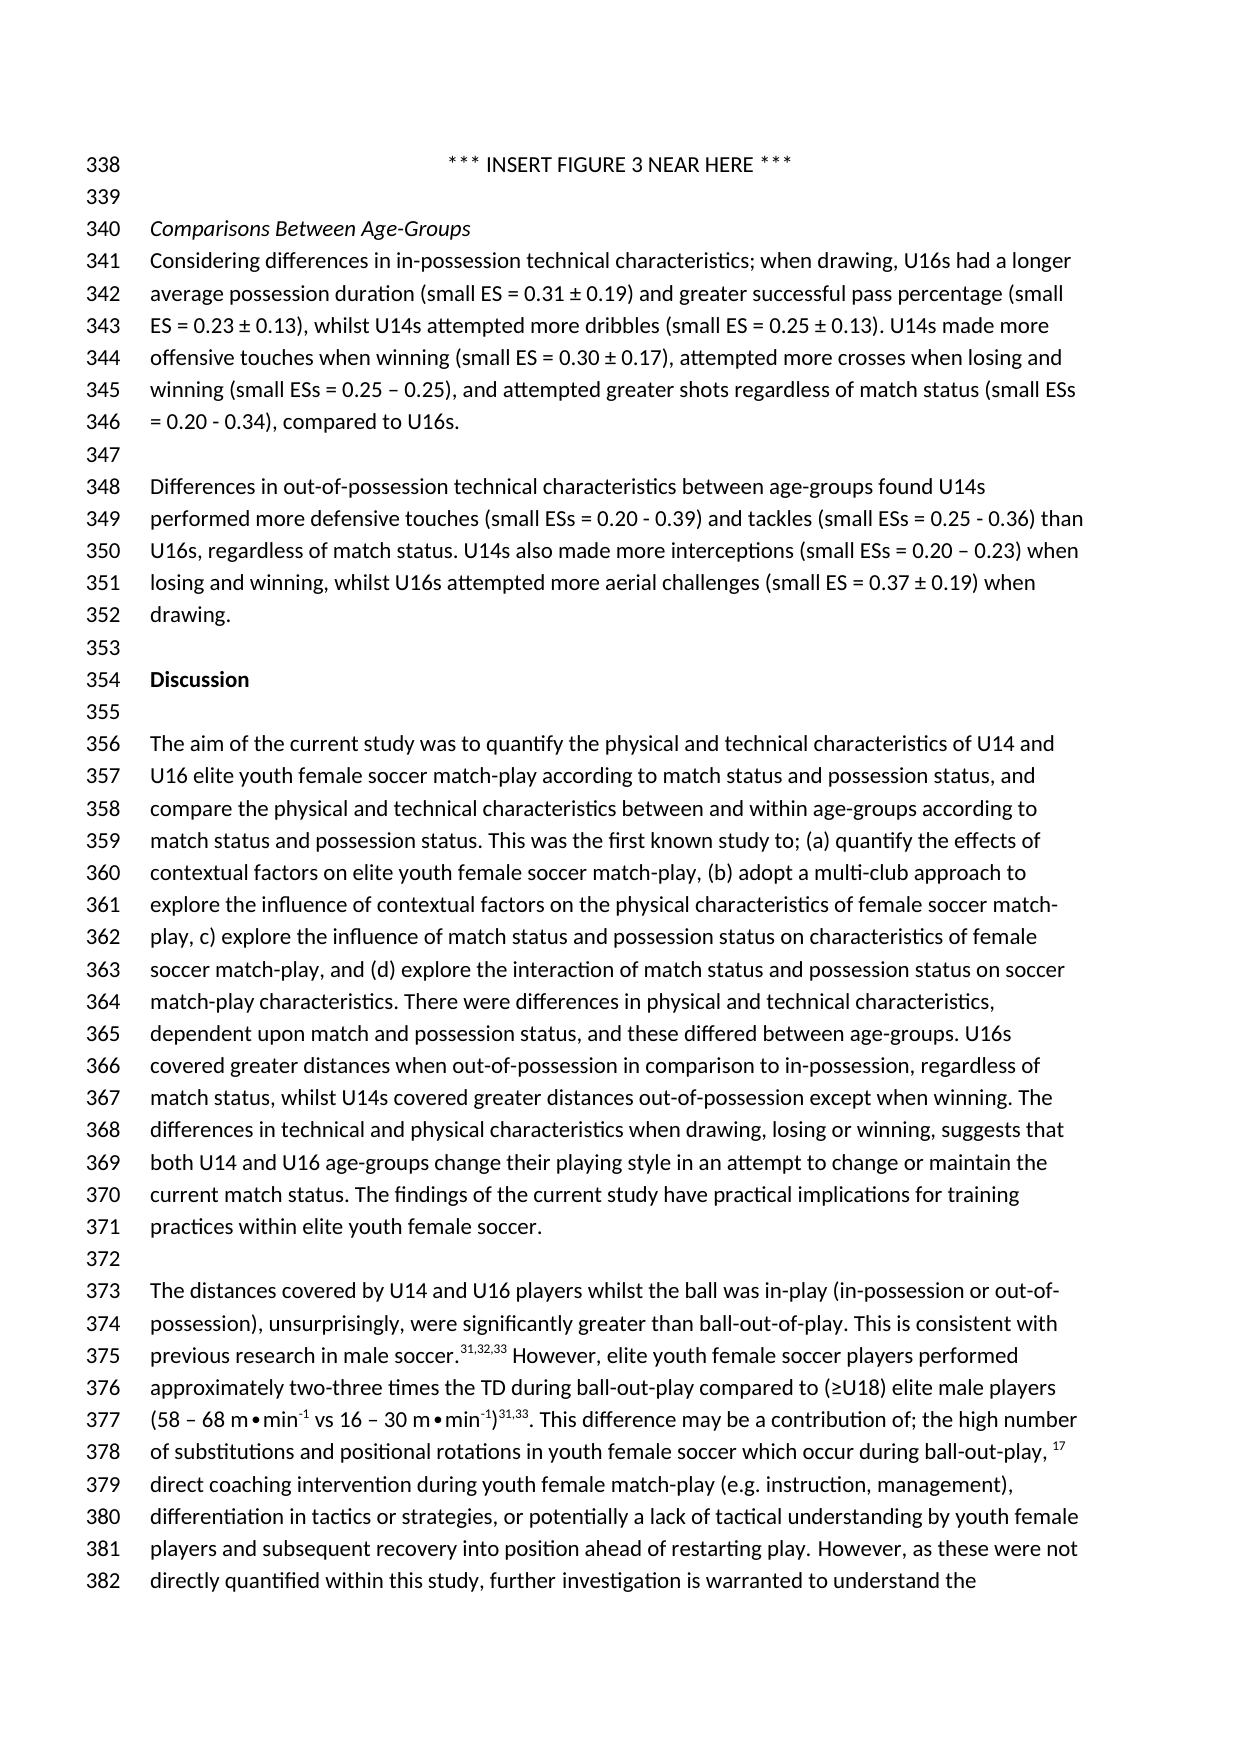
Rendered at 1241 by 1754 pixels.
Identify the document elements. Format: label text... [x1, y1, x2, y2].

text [150, 1277, 1090, 1594]
text Considering differences in in-possession technical characteristics; when drawing, U16s had a longer average possession duration (small ES = 0.31 ± 0.19) and greater successful pass percentage (small ES = 0.23 ± 0.13), whilst U14s attempted more dribbles (small ES = 0.25 ± 0.13). U14s made more offensive touches when winning (small ES = 0.30 ± 0.17), attempted more crosses when losing and winning (small ESs = 0.25 – 0.25), and attempted greater shots regardless of match status (small ESs = 0.20 - 0.34), compared to U16s. [150, 247, 1090, 436]
text *** INSERT FIGURE 3 NEAR HERE *** [150, 150, 1090, 178]
text Comparisons Between Age-Groups [150, 214, 1090, 242]
text The aim of the current study was to quantify the physical and technical characteristics of U14 and U16 elite youth female soccer match-play according to match status and possession status, and compare the physical and technical characteristics between and within age-groups according to match status and possession status. This was the first known study to; (a) quantify the effects of contextual factors on elite youth female soccer match-play, (b) adopt a multi-club approach to explore the influence of contextual factors on the physical characteristics of female soccer match-play, c) explore the influence of match status and possession status on characteristics of female soccer match-play, and (d) explore the interaction of match status and possession status on soccer match-play characteristics. There were differences in physical and technical characteristics, dependent upon match and possession status, and these differed between age-groups. U16s covered greater distances when out-of-possession in comparison to in-possession, regardless of match status, whilst U14s covered greater distances out-of-possession except when winning. The differences in technical and physical characteristics when drawing, losing or winning, suggests that both U14 and U16 age-groups change their playing style in an attempt to change or maintain the current match status. The findings of the current study have practical implications for training practices within elite youth female soccer. [150, 729, 1090, 1240]
text Differences in out-of-possession technical characteristics between age-groups found U14s performed more defensive touches (small ESs = 0.20 - 0.39) and tackles (small ESs = 0.25 - 0.36) than U16s, regardless of match status. U14s also made more interceptions (small ESs = 0.20 – 0.23) when losing and winning, whilst U16s attempted more aerial challenges (small ES = 0.37 ± 0.19) when drawing. [150, 472, 1090, 629]
text Discussion [150, 665, 1090, 693]
